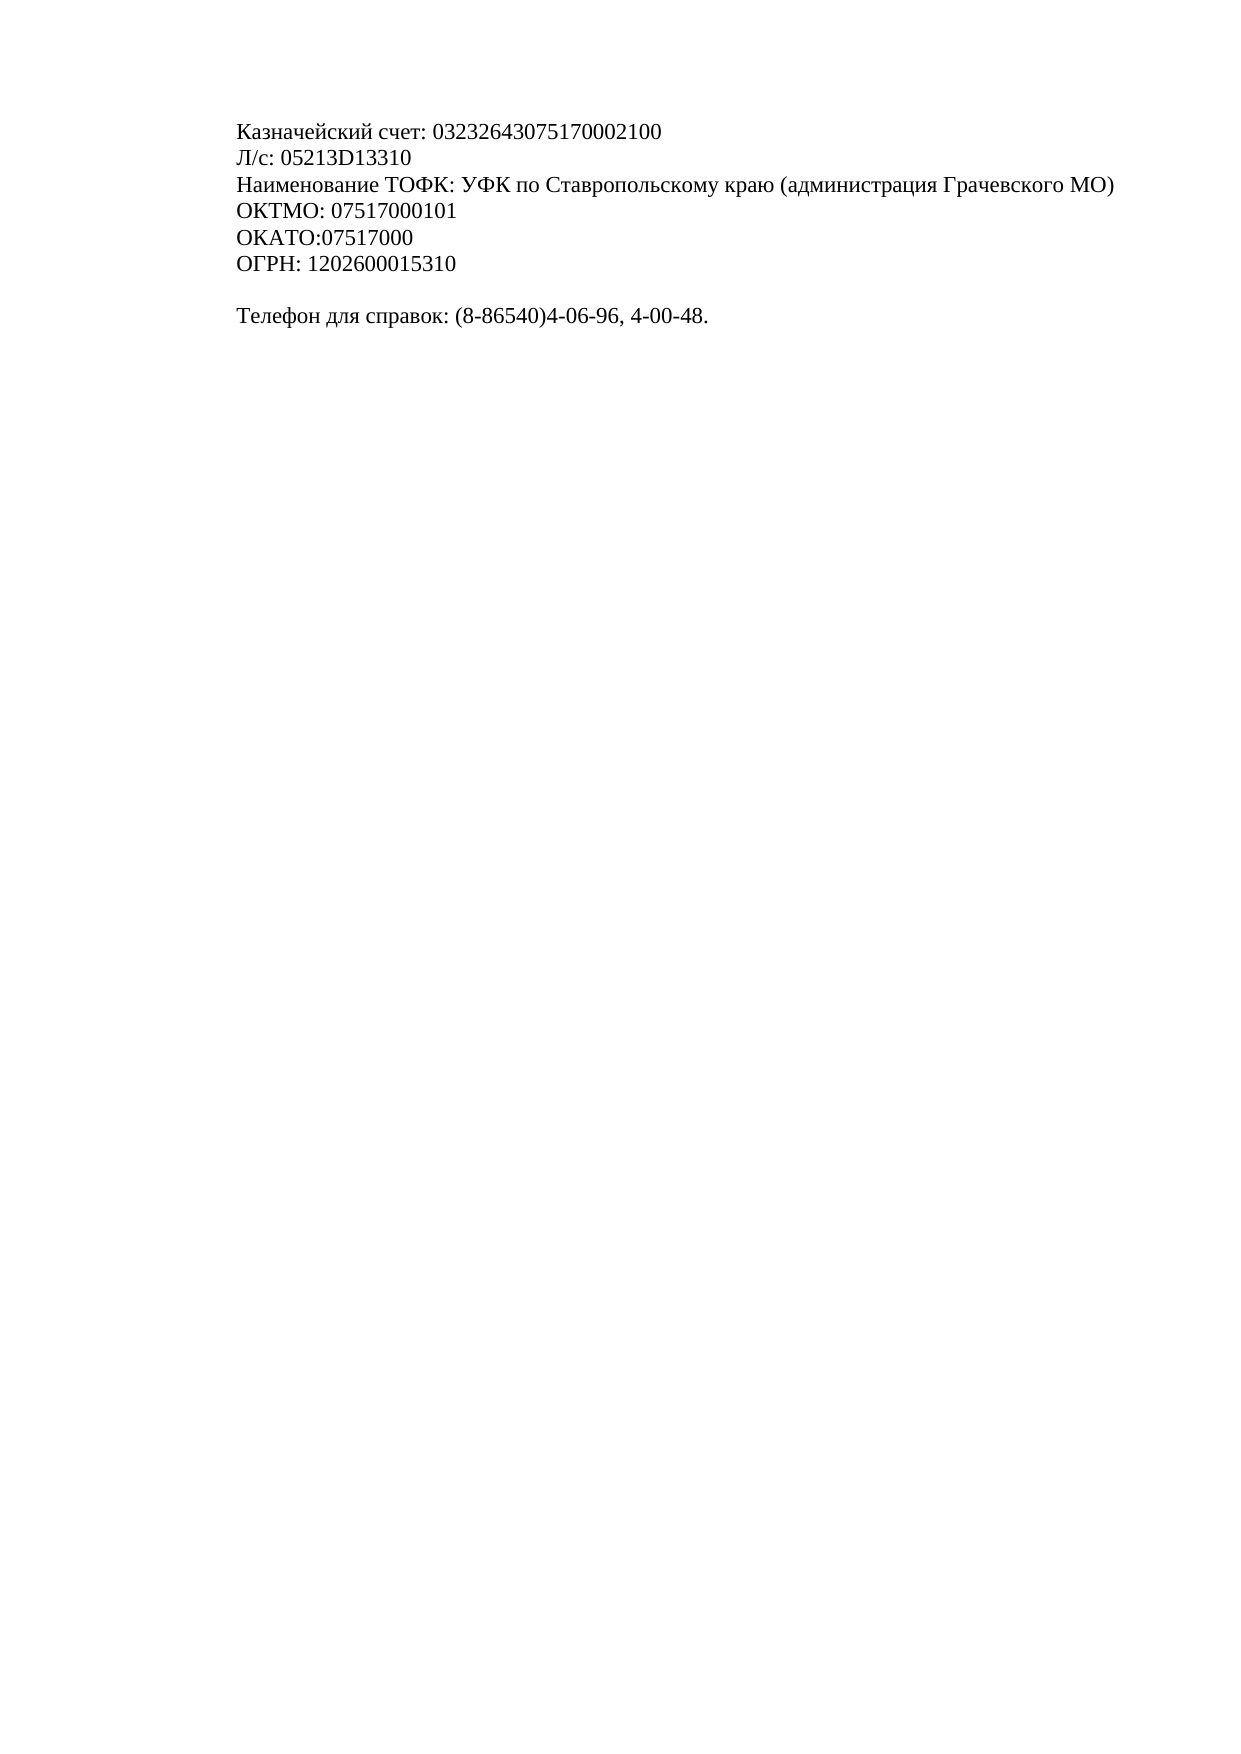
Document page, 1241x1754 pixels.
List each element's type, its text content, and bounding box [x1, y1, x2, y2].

text Л/с: 05213D13310 [177, 144, 1152, 171]
text Наименование ТОФК: УФК по Ставропольскому краю (администрация Грачевского МО) [177, 171, 1152, 197]
text ОКТМО: 07517000101 [177, 197, 1152, 223]
text Телефон для справок: (8-86540)4-06-96, 4-00-48. [177, 303, 1152, 329]
text Казначейский счет: 03232643075170002100 [177, 118, 1152, 144]
text ОГРН: 1202600015310 [177, 250, 1152, 276]
text ОКАТО:07517000 [177, 223, 1152, 250]
